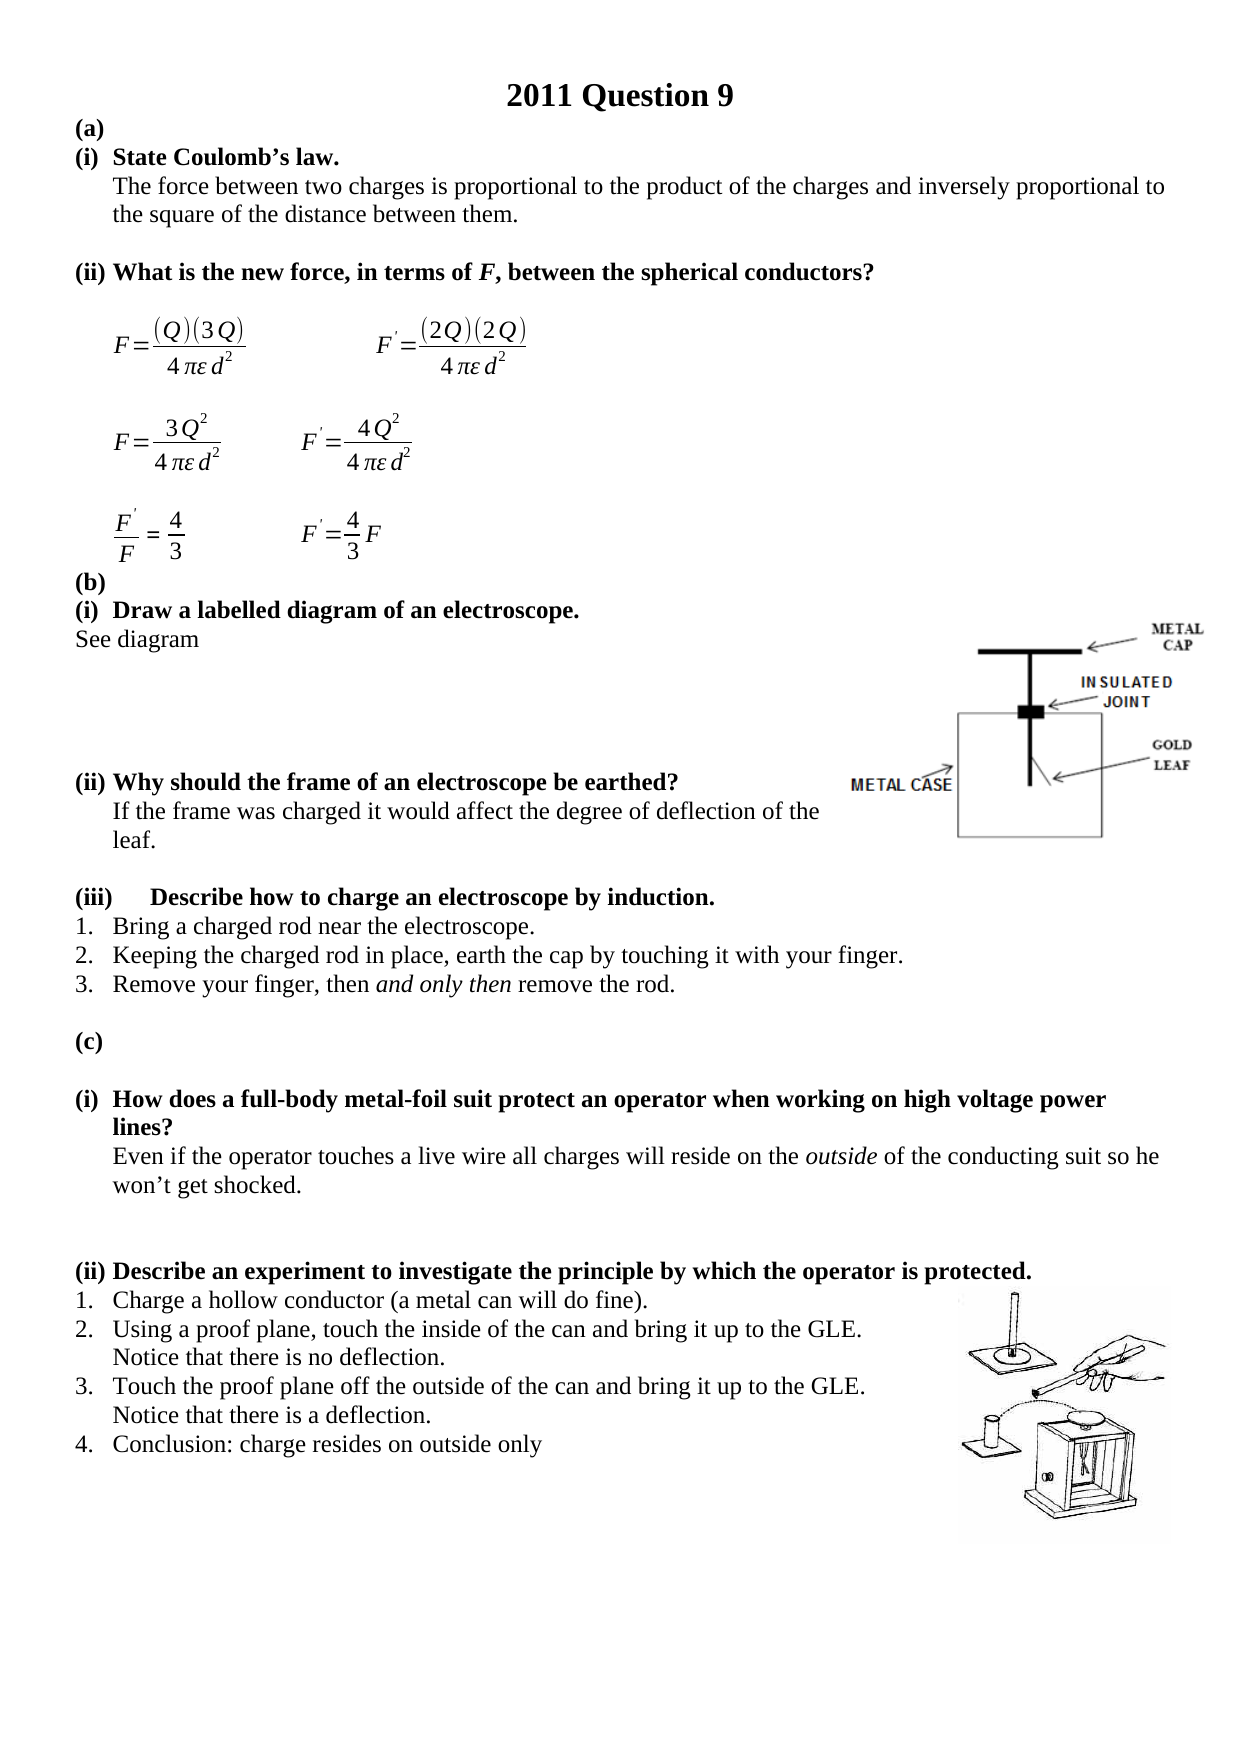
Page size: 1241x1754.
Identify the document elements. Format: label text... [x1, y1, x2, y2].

list Using a proof plane, touch the inside of the can and bring it up to the GLE. Notice that there is no deflection. [75, 1314, 958, 1371]
picture [847, 620, 1209, 845]
list Charge a hollow conductor (a metal can will do fine). [75, 1285, 1165, 1314]
text (b) [75, 567, 1165, 596]
text 2011 Question 9 [75, 75, 1165, 113]
list Describe an experiment to investigate the principle by which the operator is protected. [75, 1256, 1165, 1285]
picture [958, 1286, 1172, 1544]
list Bring a charged rod near the electroscope. [75, 911, 1165, 940]
list State Coulomb’s law. [75, 142, 1165, 171]
list What is the new force, in terms of F, between the spherical conductors? [75, 257, 1165, 286]
list How does a full-body metal-foil suit protect an operator when working on high voltage power lines? [75, 1084, 1165, 1141]
text (a) [75, 113, 1165, 142]
list Keeping the charged rod in place, earth the cap by touching it with your finger. [75, 940, 1165, 969]
list Draw a labelled diagram of an electroscope. [75, 596, 1165, 624]
list Remove your finger, then and only then remove the rod. [75, 969, 1165, 997]
list Conclusion: charge resides on outside only [75, 1429, 958, 1457]
list Why should the frame of an electroscope be earthed? If the frame was charged it would affect the degree of deflection of the leaf. [75, 767, 1165, 854]
text See diagram [75, 624, 847, 653]
text Even if the operator touches a live wire all charges will reside on the outside of the conducting suit so he won’t get shocked. [112, 1141, 1165, 1199]
text (c) [75, 1026, 1165, 1055]
list Describe how to charge an electroscope by induction. [75, 882, 1165, 911]
list Touch the proof plane off the outside of the can and bring it up to the GLE. Notice that there is a deflection. [75, 1371, 958, 1429]
text The force between two charges is proportional to the product of the charges and inversely proportional to the square of the distance between them. [112, 171, 1165, 228]
text = [75, 504, 1165, 567]
